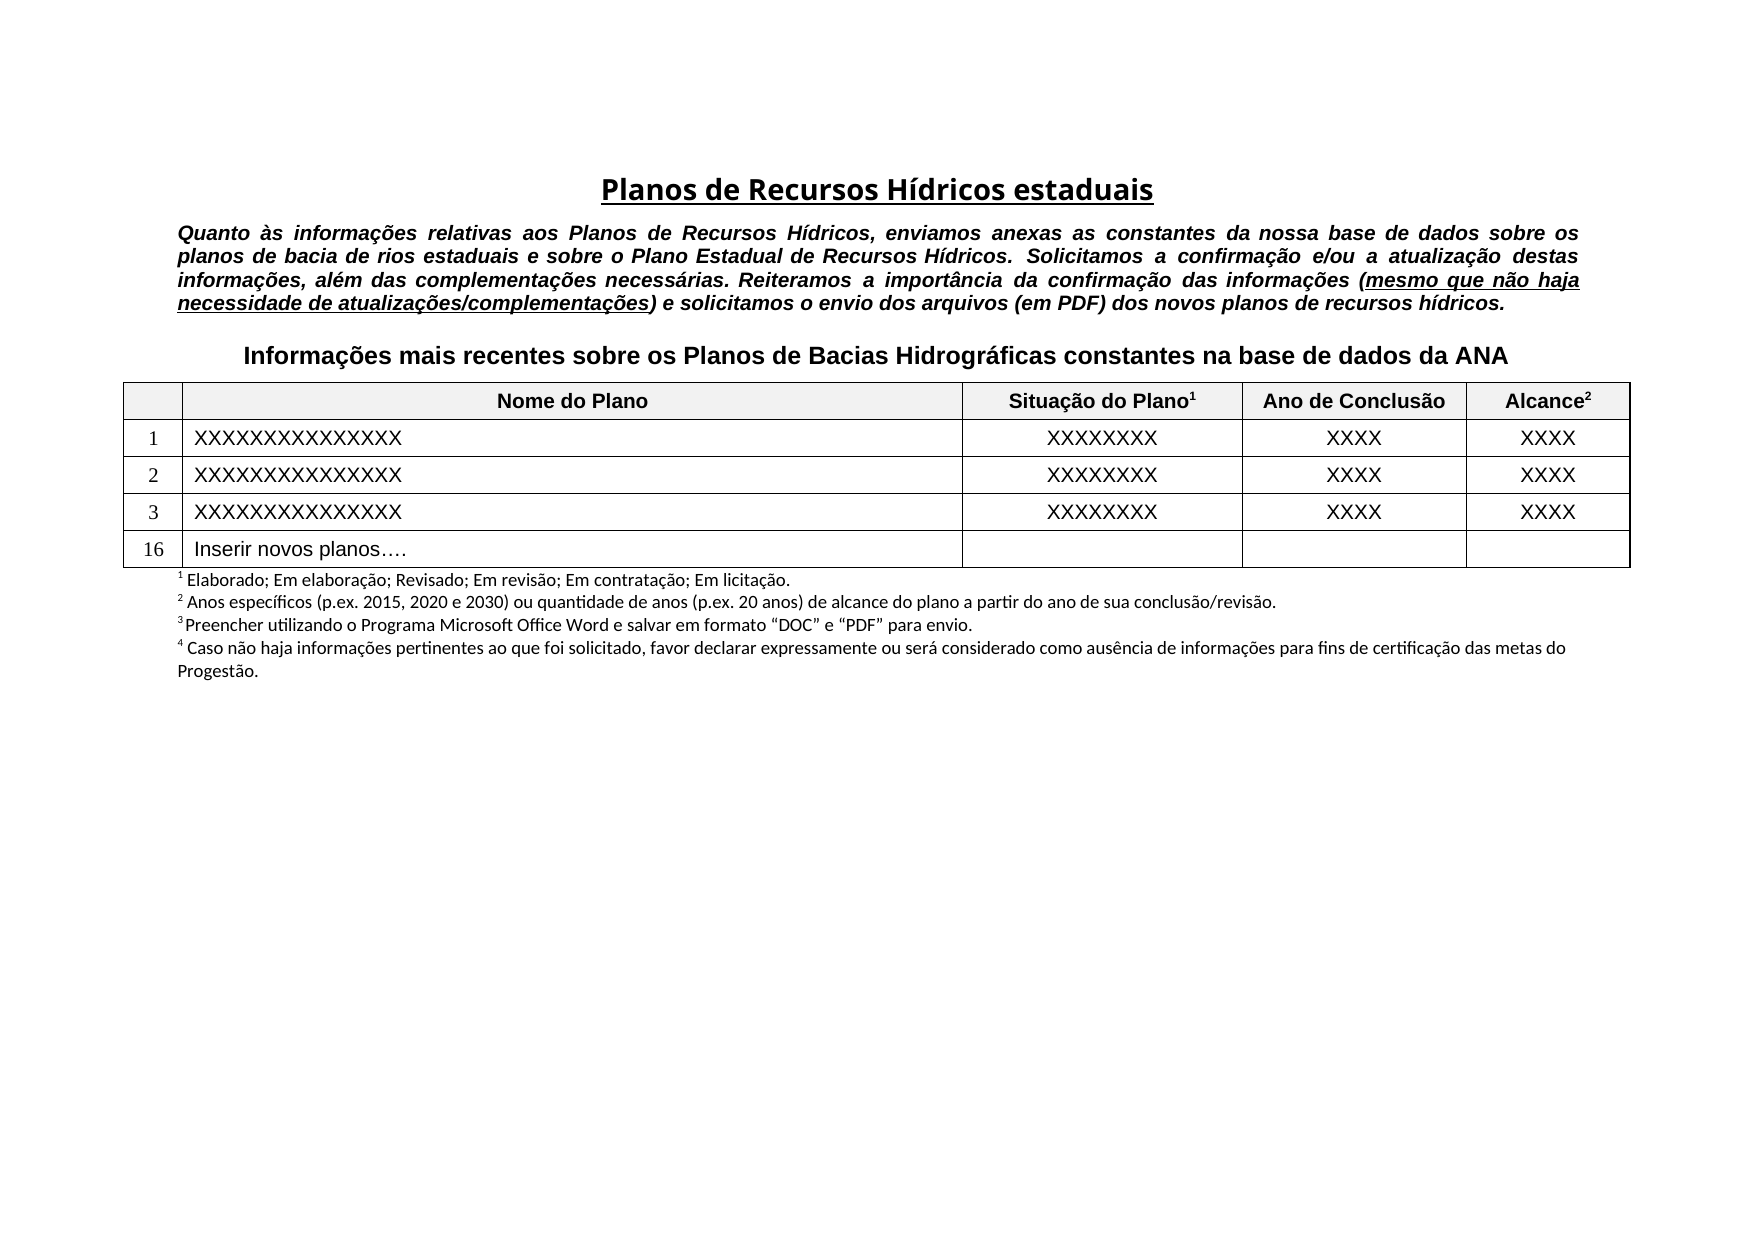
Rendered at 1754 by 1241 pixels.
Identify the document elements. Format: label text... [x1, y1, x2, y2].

table_cell 1 [124, 420, 182, 456]
table_cell XXXX [1243, 420, 1466, 456]
table_cell XXXXXXXX [963, 457, 1242, 493]
table_cell XXXXXXXX [963, 494, 1242, 530]
table_cell XXXX [1243, 457, 1466, 493]
table_cell Inserir novos planos…. [183, 531, 962, 567]
text 1 Elaborado; Em elaboração; Revisado; Em revisão; Em contratação; Em licitação. [177, 568, 1577, 591]
text 4 Caso não haja informações pertinentes ao que foi solicitado, favor declarar expressamente ou será considerado como ausência de informações para fins de certificação das metas do Progestão. [177, 636, 1577, 682]
text 2 Anos específicos (p.ex. 2015, 2020 e 2030) ou quantidade de anos (p.ex. 20 anos) de alcance do plano a partir do ano de sua conclusão/revisão. [177, 591, 1577, 613]
table_cell XXXX [1467, 457, 1629, 493]
table_cell XXXXXXXXXXXXXXX [183, 494, 962, 530]
table_cell XXXX [1467, 420, 1629, 456]
table_cell 2 [124, 457, 182, 493]
table_cell XXXXXXXXXXXXXXX [183, 420, 962, 456]
table_cell XXXX [1243, 494, 1466, 530]
text Planos de Recursos Hídricos estaduais [177, 169, 1577, 209]
table_cell 3 [124, 494, 182, 530]
text Quanto às informações relativas aos Planos de Recursos Hídricos, enviamos anexas as constantes da nossa base de dados sobre os planos de bacia de rios estaduais e sobre o Plano Estadual de Recursos Hídricos. Solicitamos a confirmação e/ou a atualização destas informações, além das complementações necessárias. Reiteramos a importância da confirmação das informações (mesmo que não haja necessidade de atualizações/complementações) e solicitamos o envio dos arquivos (em PDF) dos novos planos de recursos hídricos. [177, 221, 1580, 316]
table_cell [1243, 531, 1466, 567]
table_cell [1467, 531, 1629, 567]
text 3 Preencher utilizando o Programa Microsoft Office Word e salvar em formato “DOC” e “PDF” para envio. [177, 613, 1577, 636]
table_cell 16 [124, 531, 182, 567]
table_cell [963, 531, 1242, 567]
table_header Situação do Plano1 [963, 383, 1242, 419]
table_cell XXXXXXXXXXXXXXX [183, 457, 962, 493]
table_header [124, 383, 182, 419]
table_header Nome do Plano [183, 383, 962, 419]
text Informações mais recentes sobre os Planos de Bacias Hidrográficas constantes na base de dados da ANA [177, 341, 1577, 369]
table_cell XXXXXXXX [963, 420, 1242, 456]
table_header Ano de Conclusão [1243, 383, 1466, 419]
table_cell XXXX [1467, 494, 1629, 530]
table_header Alcance2 [1467, 383, 1629, 419]
